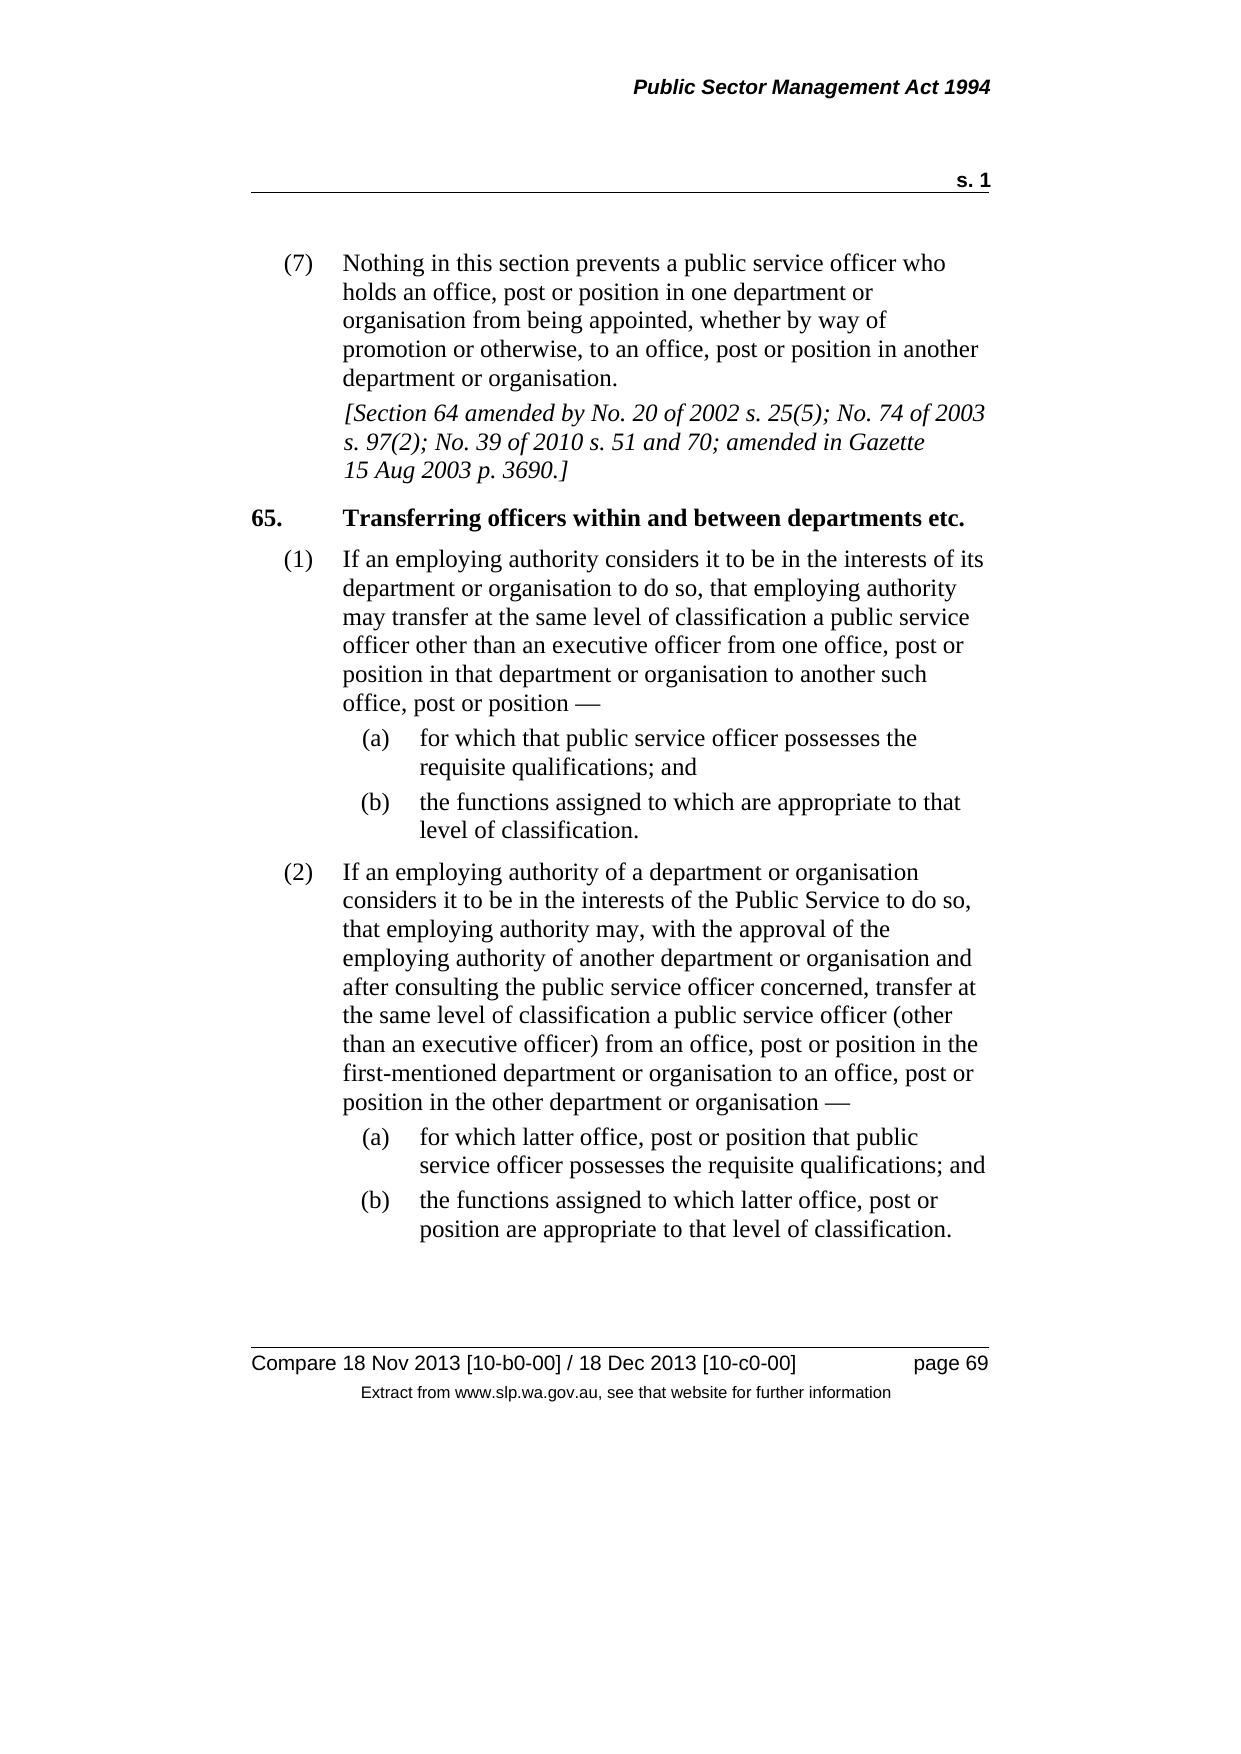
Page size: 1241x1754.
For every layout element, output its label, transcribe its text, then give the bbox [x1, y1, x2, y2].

text (a) for which latter office, post or position that public service officer possesses the requisite qualifications; and [251, 1122, 989, 1179]
text (b) the functions assigned to which are appropriate to that level of classification. [251, 787, 989, 844]
text (b) the functions assigned to which latter office, post or position are appropriate to that level of classification. [251, 1186, 989, 1243]
text (7) Nothing in this section prevents a public service officer who holds an office, post or position in one department or organisation from being appointed, whether by way of promotion or otherwise, to an office, post or position in another department or organisation. [251, 248, 989, 392]
text (1) If an employing authority considers it to be in the interests of its department or organisation to do so, that employing authority may transfer at the same level of classification a public service officer other than an executive officer from one office, post or position in that department or organisation to another such office, post or position — [251, 544, 989, 717]
text [Section 64 amended by No. 20 of 2002 s. 25(5); No. 74 of 2003 s. 97(2); No. 39 of 2010 s. 51 and 70; amended in Gazette 15 Aug 2003 p. 3690.] [251, 398, 989, 484]
text (2) If an employing authority of a department or organisation considers it to be in the interests of the Public Service to do so, that employing authority may, with the approval of the employing authority of another department or organisation and after consulting the public service officer concerned, transfer at the same level of classification a public service officer (other than an executive officer) from an office, post or position in the first-mentioned department or organisation to an office, post or position in the other department or organisation — [251, 857, 989, 1116]
subtitle 65. Transferring officers within and between departments etc. [251, 503, 989, 532]
text (a) for which that public service officer possesses the requisite qualifications; and [251, 723, 989, 781]
